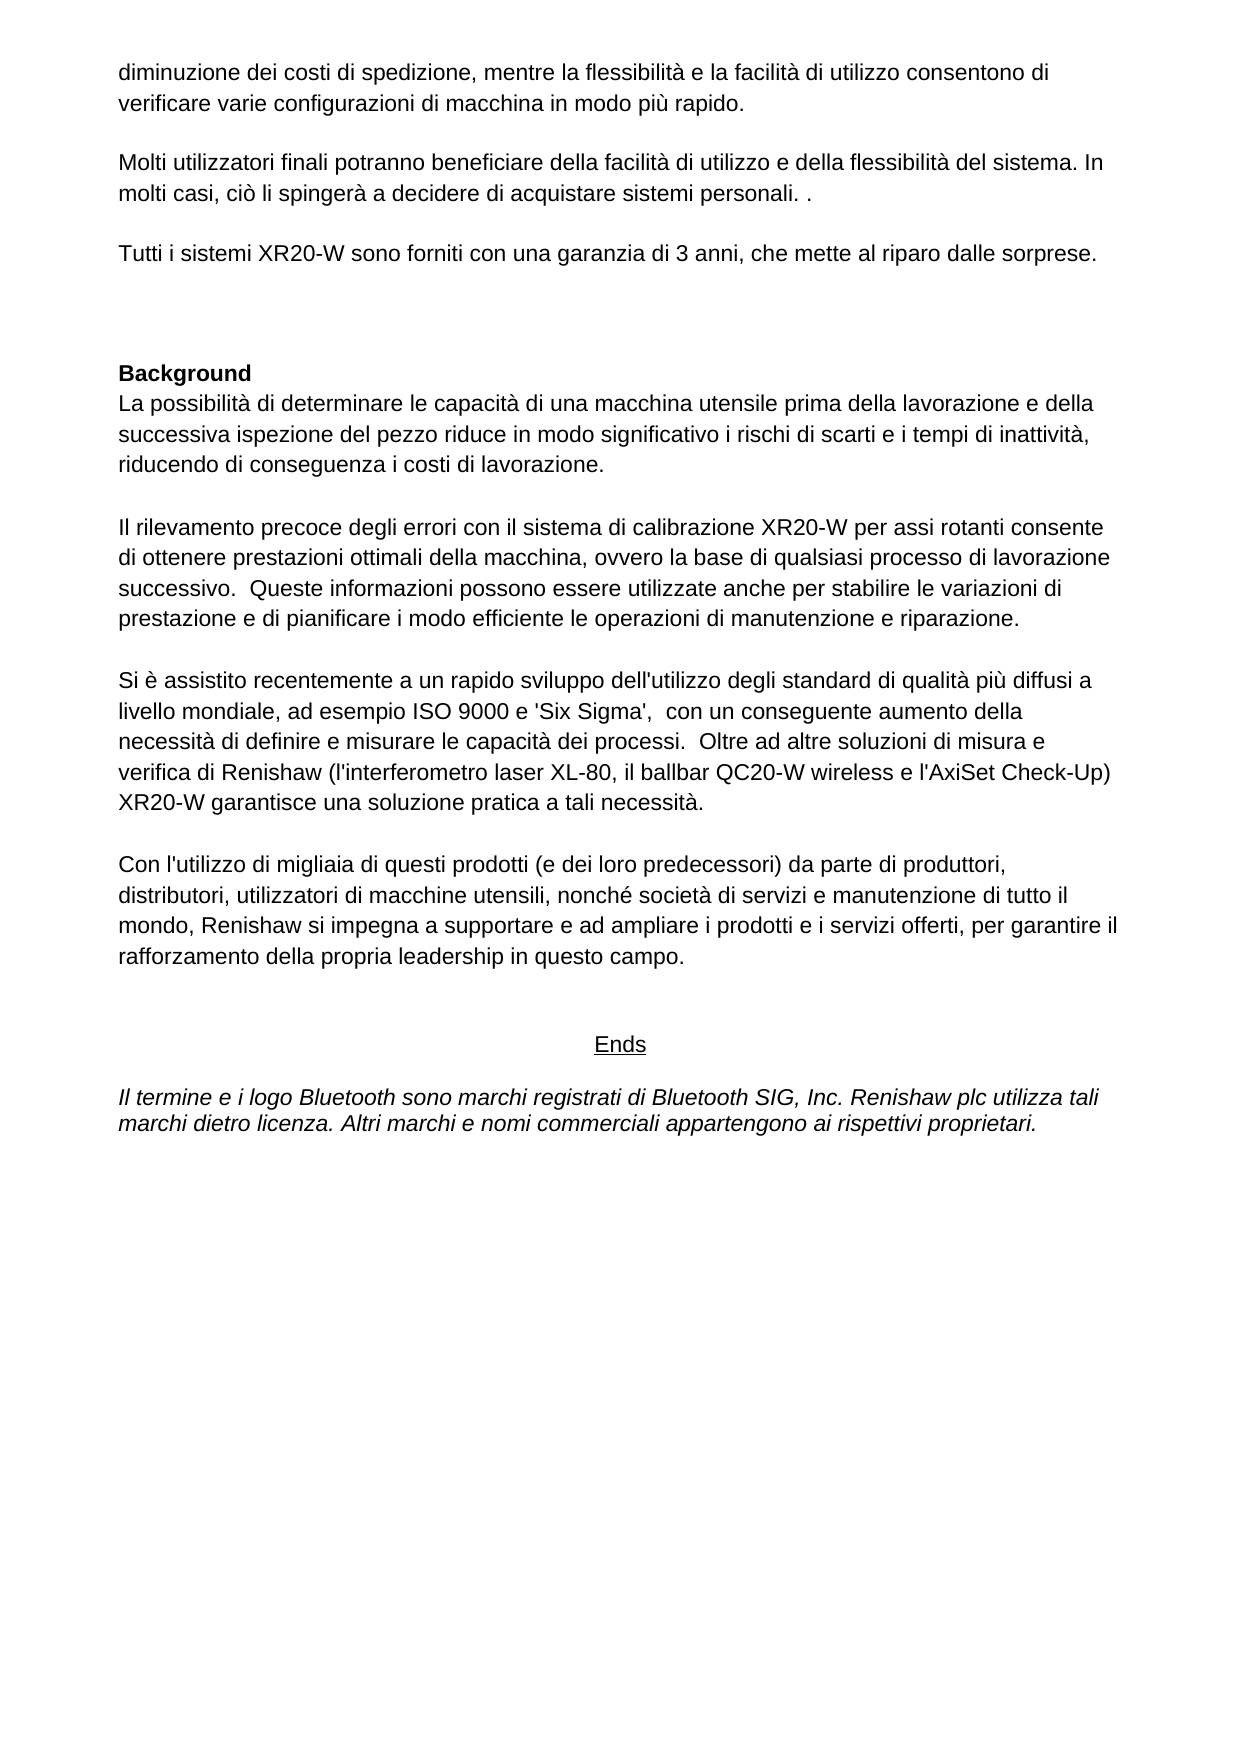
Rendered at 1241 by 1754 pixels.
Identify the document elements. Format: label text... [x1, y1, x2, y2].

text Si è assistito recentemente a un rapido sviluppo dell'utilizzo degli standard di qualità più diffusi a livello mondiale, ad esempio ISO 9000 e 'Six Sigma', con un conseguente aumento della necessità di definire e misurare le capacità dei processi. Oltre ad altre soluzioni di misura e verifica di Renishaw (l'interferometro laser XL-80, il ballbar QC20-W wireless e l'AxiSet Check-Up) XR20-W garantisce una soluzione pratica a tali necessità. [118, 667, 1122, 816]
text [118, 59, 1122, 116]
text Ends [118, 1031, 1122, 1058]
text Il rilevamento precoce degli errori con il sistema di calibrazione XR20-W per assi rotanti consente di ottenere prestazioni ottimali della macchina, ovvero la base di qualsiasi processo di lavorazione successivo. Queste informazioni possono essere utilizzate anche per stabilire le variazioni di prestazione e di pianificare i modo efficiente le operazioni di manutenzione e riparazione. [118, 513, 1122, 631]
text La possibilità di determinare le capacità di una macchina utensile prima della lavorazione e della successiva ispezione del pezzo riduce in modo significativo i rischi di scarti e i tempi di inattività, riducendo di conseguenza i costi di lavorazione. [118, 390, 1122, 478]
text Molti utilizzatori finali potranno beneficiare della facilità di utilizzo e della flessibilità del sistema. In molti casi, ciò li spingerà a decidere di acquistare sistemi personali. . [118, 149, 1122, 206]
text Il termine e i logo Bluetooth sono marchi registrati di Bluetooth SIG, Inc. Renishaw plc utilizza tali marchi dietro licenza. Altri marchi e nomi commerciali appartengono ai rispettivi proprietari. [118, 1084, 1122, 1137]
text Tutti i sistemi XR20-W sono forniti con una garanzia di 3 anni, che mette al riparo dalle sorprese. [118, 239, 1122, 266]
text Con l'utilizzo di migliaia di questi prodotti (e dei loro predecessori) da parte di produttori, distributori, utilizzatori di macchine utensili, nonché società di servizi e manutenzione di tutto il mondo, Renishaw si impegna a supportare e ad ampliare i prodotti e i servizi offerti, per garantire il rafforzamento della propria leadership in questo campo. [118, 851, 1122, 969]
text Background [118, 360, 1122, 386]
